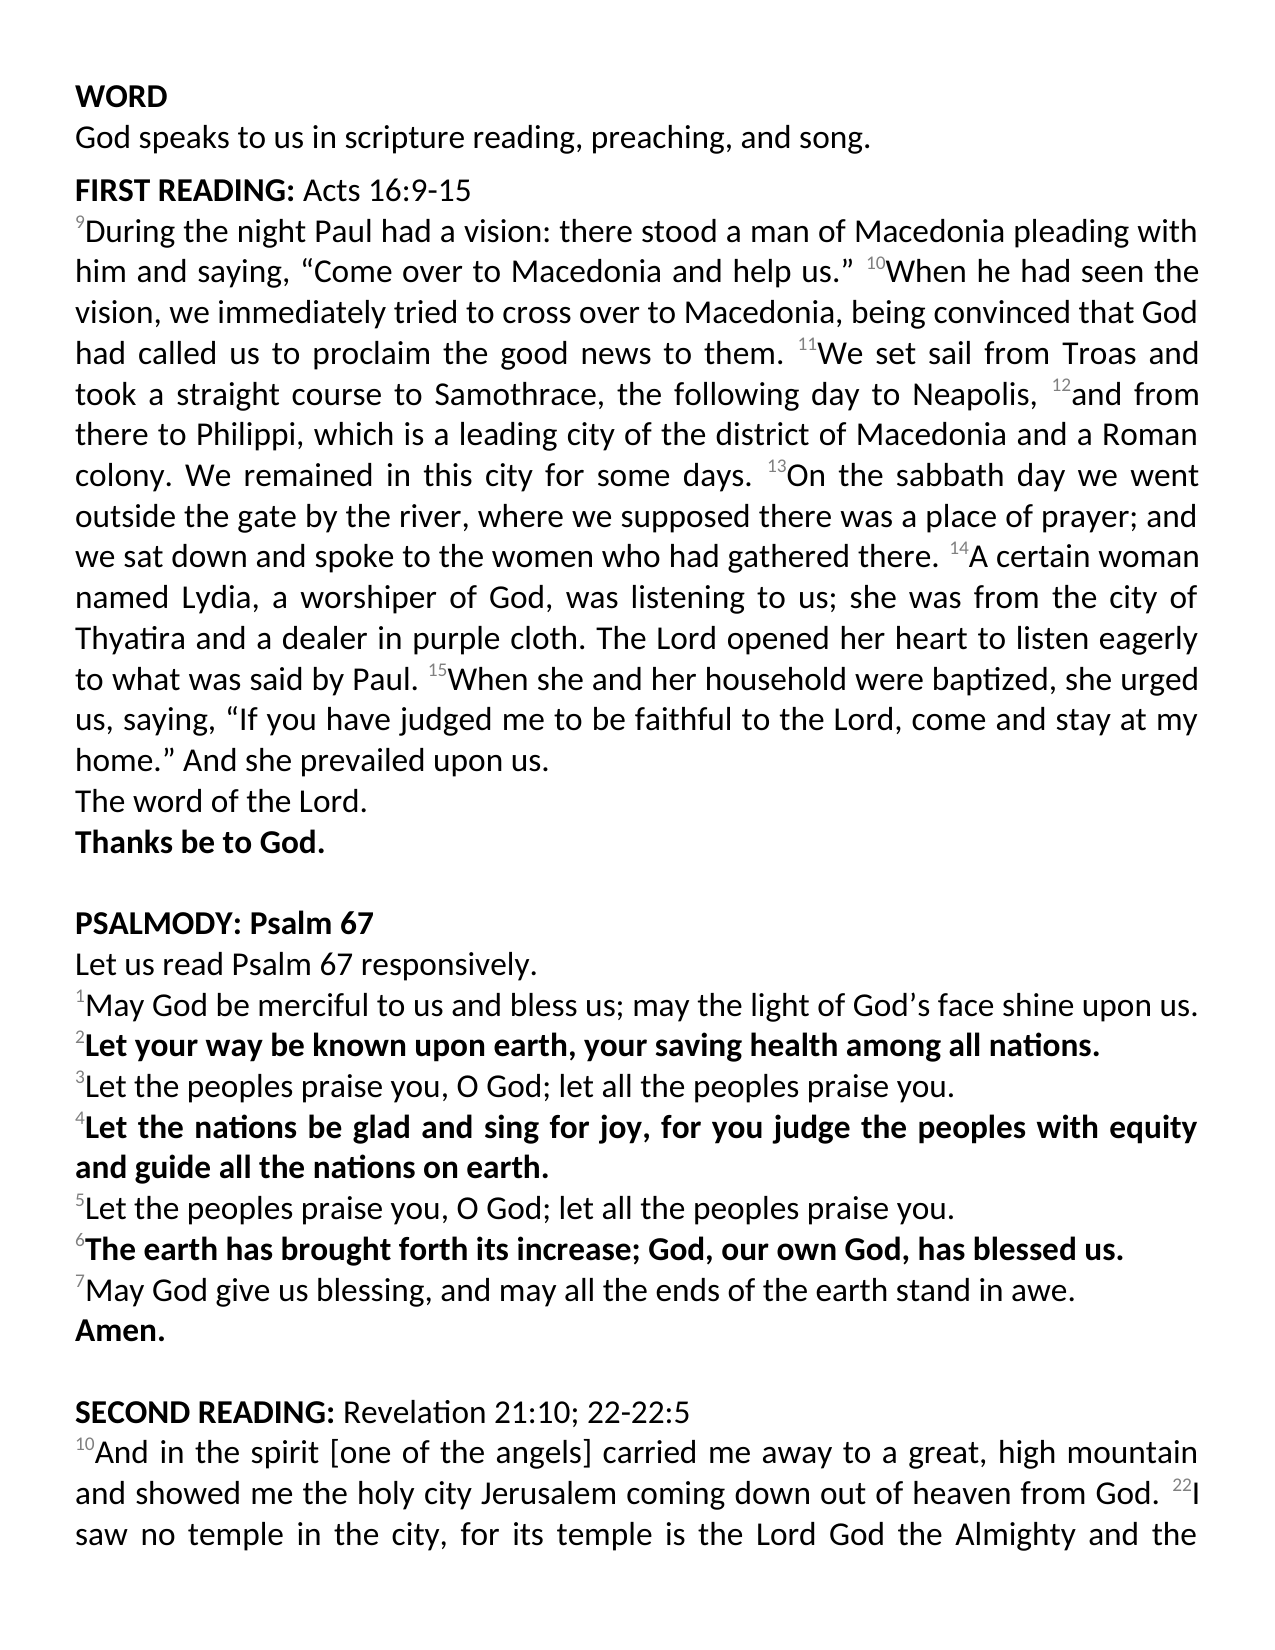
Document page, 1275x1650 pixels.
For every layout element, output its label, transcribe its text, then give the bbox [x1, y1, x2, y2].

text The word of the Lord. [75, 780, 1200, 821]
text 9During the night Paul had a vision: there stood a man of Macedonia pleading with him and saying, “Come over to Macedonia and help us.” 10When he had seen the vision, we immediately tried to cross over to Macedonia, being convinced that God had called us to proclaim the good news to them. 11We set sail from Troas and took a straight course to Samothrace, the following day to Neapolis, 12and from there to Philippi, which is a leading city of the district of Macedonia and a Roman colony. We remained in this city for some days. 13On the sabbath day we went outside the gate by the river, where we supposed there was a place of prayer; and we sat down and spoke to the women who had gathered there. 14A certain woman named Lydia, a worshiper of God, was listening to us; she was from the city of Thyatira and a dealer in purple cloth. The Lord opened her heart to listen eagerly to what was said by Paul. 15When she and her household were baptized, she urged us, saying, “If you have judged me to be faithful to the Lord, come and stay at my home.” And she prevailed upon us. [75, 210, 1200, 780]
text Let us read Psalm 67 responsively. [75, 943, 1200, 983]
text Word [75, 75, 1200, 116]
text 6The earth has brought forth its increase; God, our own God, has blessed us. [75, 1228, 1200, 1269]
text God speaks to us in scripture reading, preaching, and song. [75, 116, 1200, 156]
text Amen. [75, 1309, 1200, 1350]
text 7May God give us blessing, and may all the ends of the earth stand in awe. [75, 1269, 1200, 1309]
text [75, 1432, 1200, 1554]
text 3Let the peoples praise you, O God; let all the peoples praise you. [75, 1065, 1200, 1106]
text First Reading: Acts 16:9-15 [75, 169, 1200, 210]
text 5Let the peoples praise you, O God; let all the peoples praise you. [75, 1187, 1200, 1228]
text PsalmODY: Psalm 67 [75, 902, 1200, 943]
text Thanks be to God. [75, 821, 1200, 861]
text 1May God be merciful to us and bless us; may the light of God’s face shine upon us. 2Let your way be known upon earth, your saving health among all nations. [75, 983, 1200, 1065]
text Second Reading: Revelation 21:10; 22-22:5 [75, 1391, 1200, 1432]
text 4Let the nations be glad and sing for joy, for you judge the peoples with equity and guide all the nations on earth. [75, 1106, 1200, 1187]
